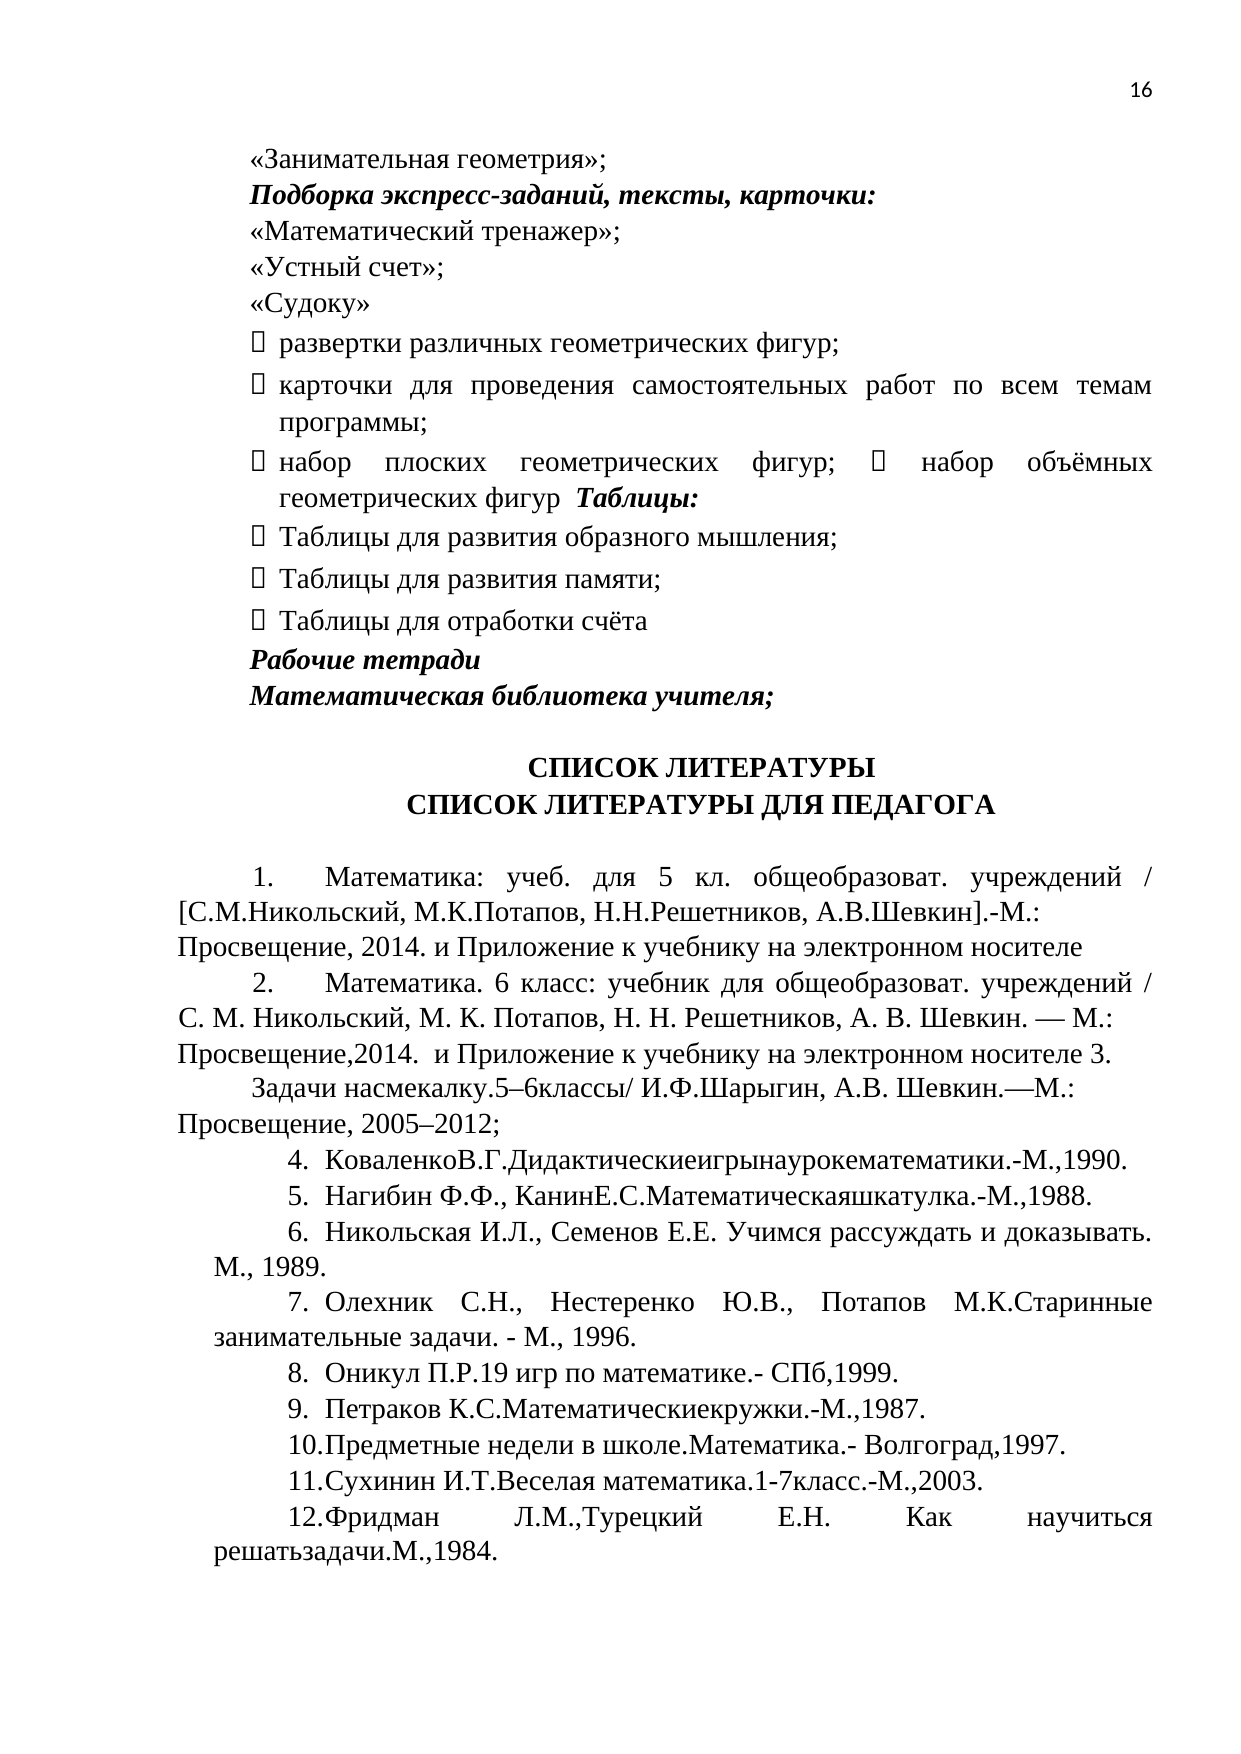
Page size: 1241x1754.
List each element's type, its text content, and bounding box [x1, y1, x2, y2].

list набор плоских геометрических фигур;  набор объёмных геометрических фигур Таблицы: [249, 440, 1153, 514]
list Олехник С.Н., Нестеренко Ю.В., Потапов М.К.Старинные занимательные задачи. - М., 1996. [213, 1284, 1153, 1353]
list Таблицы для развития образного мышления; [249, 515, 1153, 555]
list Фридман Л.М.,Турецкий Е.Н. Как научиться решатьзадачи.М.,1984. [213, 1499, 1153, 1567]
list Предметные недели в школе.Математика.- Волгоград,1997. [213, 1427, 1153, 1460]
text Просвещение, 2005–2012; [177, 1106, 1153, 1140]
list Петраков К.С.Математическиекружки.-М.,1987. [213, 1391, 1153, 1424]
text «Математический тренажер»; [249, 213, 1153, 247]
text Рабочие тетради [249, 642, 953, 676]
text Просвещение, 2014. и Приложение к учебнику на электронном носителе [177, 929, 1153, 963]
text «Занимательная геометрия»; [249, 141, 1153, 175]
text «Судоку» [249, 285, 1153, 319]
list КоваленкоВ.Г.Дидактическиеигрынаурокематематики.-М.,1990. [213, 1142, 1153, 1176]
list развертки различных геометрических фигур; [249, 321, 1153, 361]
list Оникул П.Р.19 игр по математике.- СПб,1999. [213, 1355, 1153, 1388]
list Нагибин Ф.Ф., КанинЕ.С.Математическаяшкатулка.-М.,1988. [213, 1178, 1153, 1212]
text СПИСОК ЛИТЕРАТУРЫ ДЛЯ ПЕДАГОГА [406, 787, 1159, 821]
list Никольская И.Л., Семенов Е.Е. Учимся рассуждать и доказывать. М., 1989. [213, 1214, 1153, 1282]
list Таблицы для отработки счёта [249, 600, 1153, 639]
list Сухинин И.Т.Веселая математика.1-7класс.-М.,2003. [213, 1463, 1153, 1496]
text «Устный счет»; [249, 249, 1153, 283]
list Таблицы для развития памяти; [249, 557, 1153, 597]
text СПИСОК ЛИТЕРАТУРЫ [243, 751, 1159, 784]
list Математика: учеб. для 5 кл. общеобразоват. учреждений / [С.М.Никольский, М.К.Потапов, Н.Н.Решетников, А.В.Шевкин].-М.: [178, 859, 1153, 927]
text Математическая библиотека учителя; [249, 678, 953, 712]
text Подборка экспресс-заданий, тексты, карточки: [249, 177, 953, 211]
list Математика. 6 класс: учебник для общеобразоват. учреждений / С. М. Никольский, М. К. Потапов, Н. Н. Решетников, А. В. Шевкин. — М.: [178, 966, 1153, 1033]
list карточки для проведения самостоятельных работ по всем темам программы; [249, 364, 1153, 438]
text Просвещение,2014. и Приложение к учебнику на электронном носителе 3. Задачи насмекалку.5–6классы/ И.Ф.Шарыгин, А.В. Шевкин.—М.: [177, 1036, 1113, 1104]
